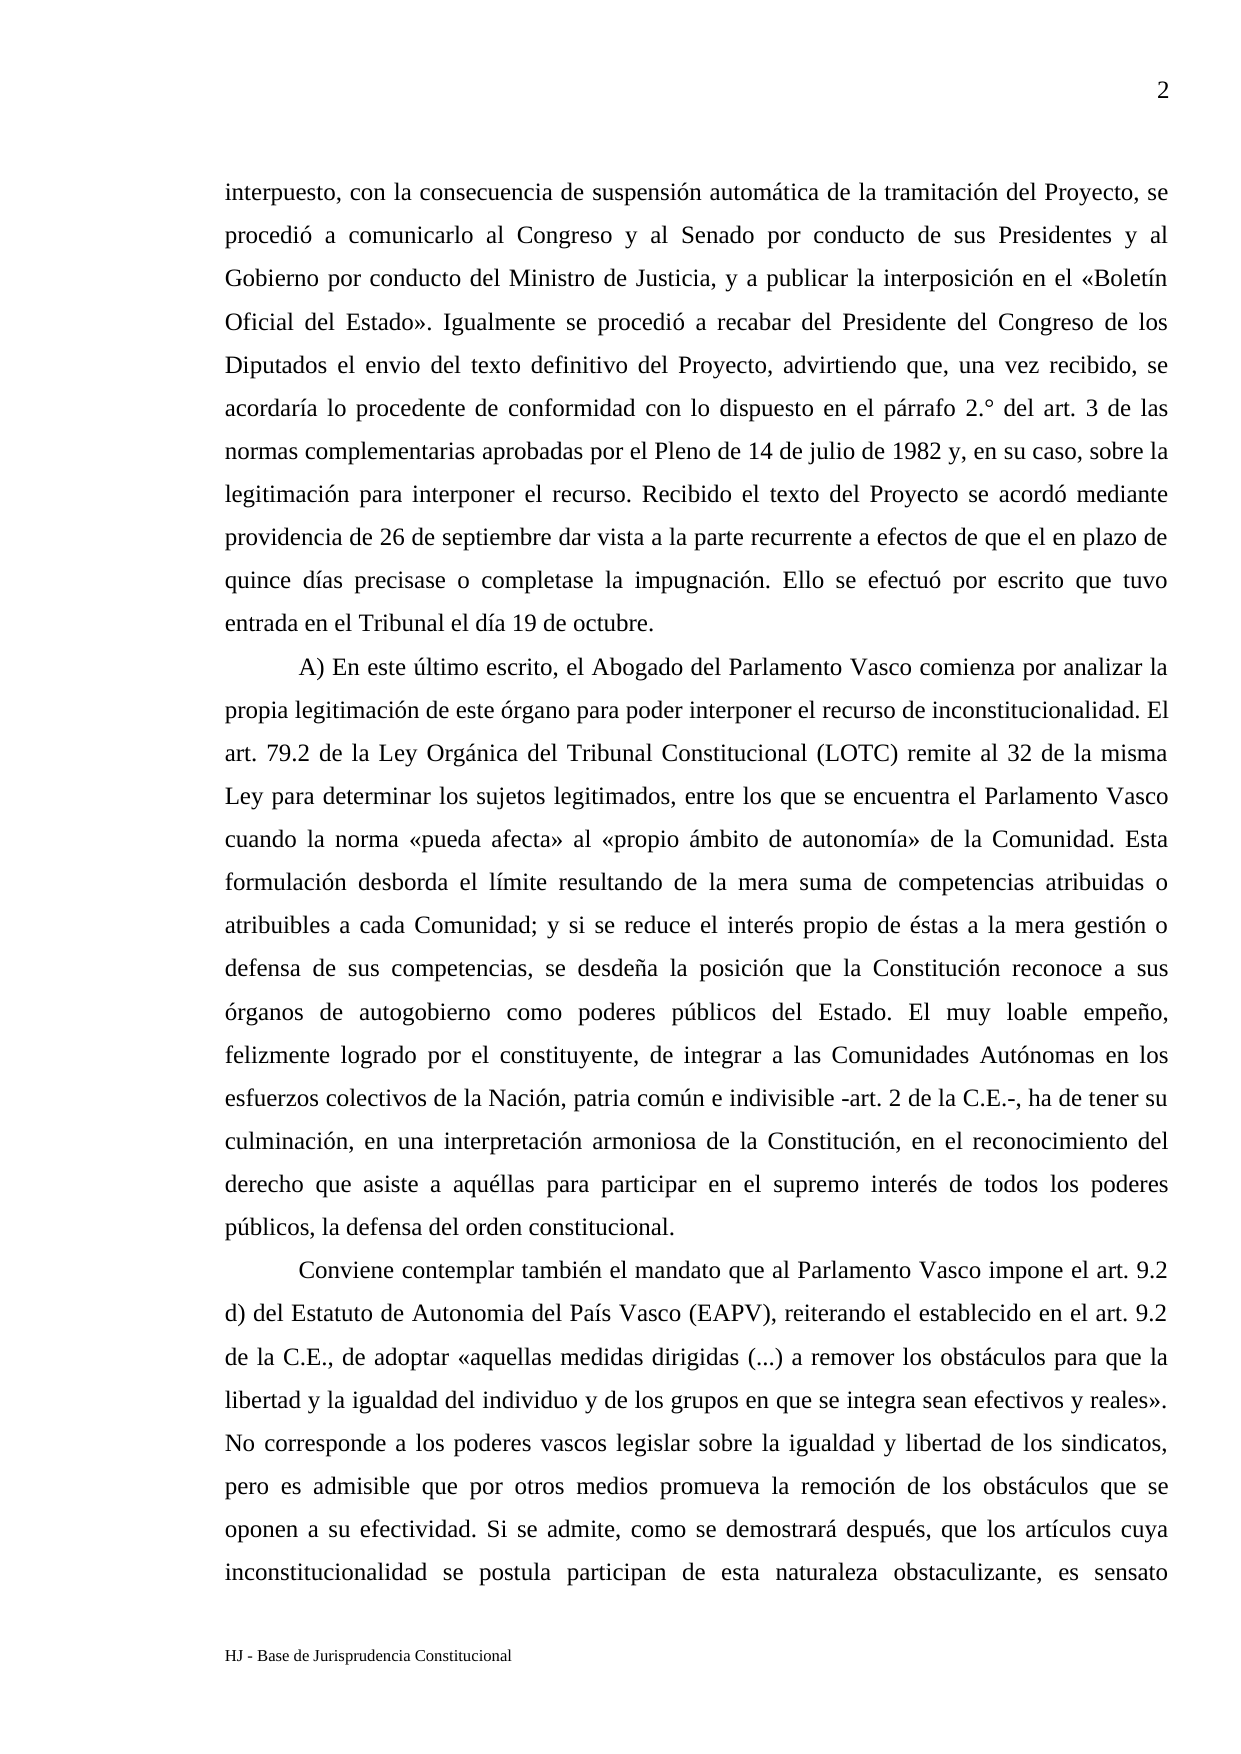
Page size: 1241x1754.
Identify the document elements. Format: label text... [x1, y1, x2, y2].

text A) En este último escrito, el Abogado del Parlamento Vasco comienza por analizar la propia legitimación de este órgano para poder interponer el recurso de inconstitucionalidad. El art. 79.2 de la Ley Orgánica del Tribunal Constitucional (LOTC) remite al 32 de la misma Ley para determinar los sujetos legitimados, entre los que se encuentra el Parlamento Vasco cuando la norma «pueda afecta» al «propio ámbito de autonomía» de la Comunidad. Esta formulación desborda el límite resultando de la mera suma de competencias atribuidas o atribuibles a cada Comunidad; y si se reduce el interés propio de éstas a la mera gestión o defensa de sus competencias, se desdeña la posición que la Constitución reconoce a sus órganos de autogobierno como poderes públicos del Estado. El muy loable empeño, felizmente logrado por el constituyente, de integrar a las Comunidades Autónomas en los esfuerzos colectivos de la Nación, patria común e indivisible -art. 2 de la C.E.-, ha de tener su culminación, en una interpretación armoniosa de la Constitución, en el reconocimiento del derecho que asiste a aquéllas para participar en el supremo interés de todos los poderes públicos, la defensa del orden constitucional. [224, 652, 1169, 1241]
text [224, 177, 1169, 637]
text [224, 1255, 1169, 1586]
